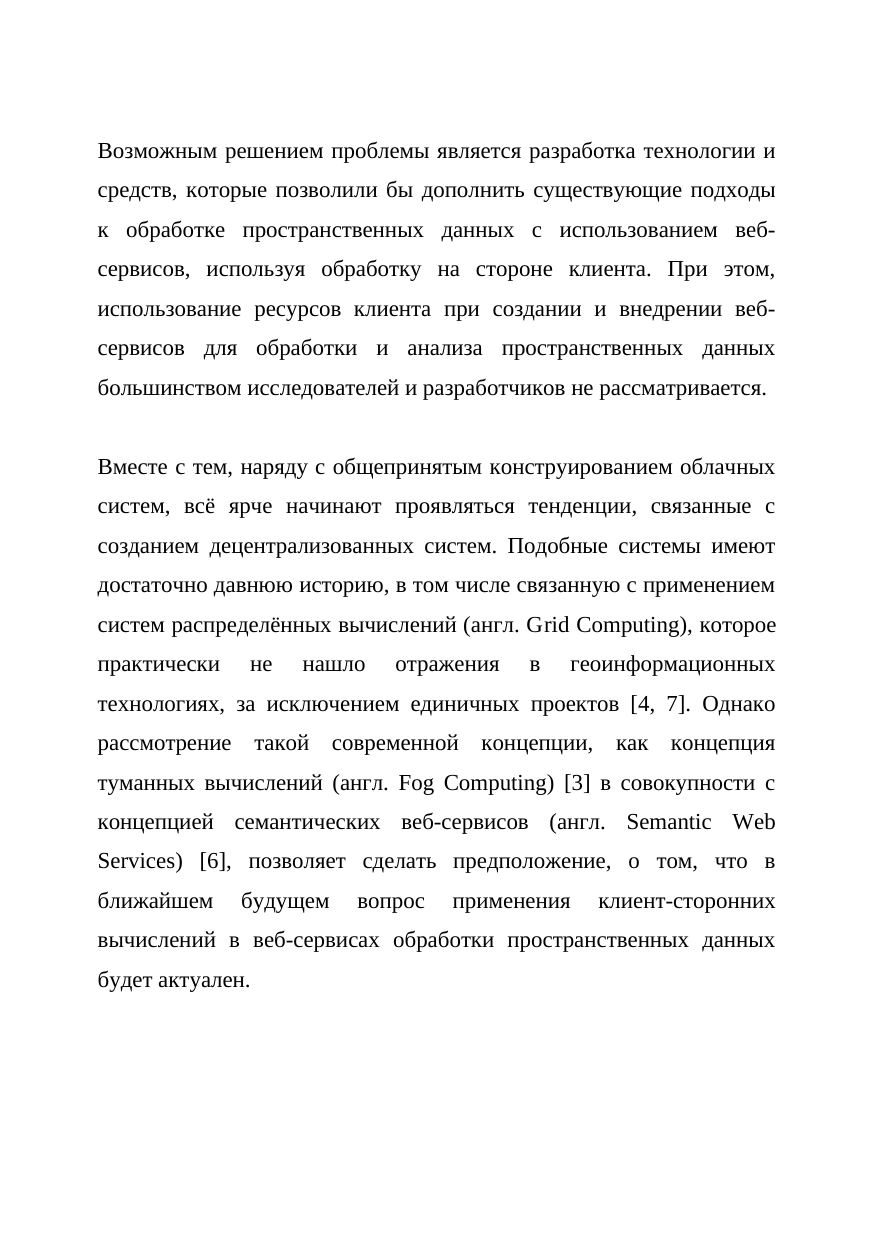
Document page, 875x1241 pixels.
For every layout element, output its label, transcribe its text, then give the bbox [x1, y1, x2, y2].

text Вместе с тем, наряду с общепринятым конструированием облачных систем, всё ярче начинают проявляться тенденции, связанные с созданием децентрализованных систем. Подобные системы имеют достаточно давнюю историю, в том числе связанную с применением систем распределённых вычислений (англ. Grid Computing), которое практически не нашло отражения в геоинформационных технологиях, за исключением единичных проектов [4, 7]. Однако рассмотрение такой современной концепции, как концепция туманных вычислений (англ. Fog Computing) [3] в совокупности с концепцией семантических веб-сервисов (англ. Semantic Web Services) [6], позволяет сделать предположение, о том, что в ближайшем будущем вопрос применения клиент-сторонних вычислений в веб-сервисах обработки пространственных данных будет актуален. [97, 453, 777, 992]
text Возможным решением проблемы является разработка технологии и средств, которые позволили бы дополнить существующие подходы к обработке пространственных данных с использованием веб-сервисов, используя обработку на стороне клиента. При этом, использование ресурсов клиента при создании и внедрении веб-сервисов для обработки и анализа пространственных данных большинством исследователей и разработчиков не рассматривается. [97, 137, 777, 400]
